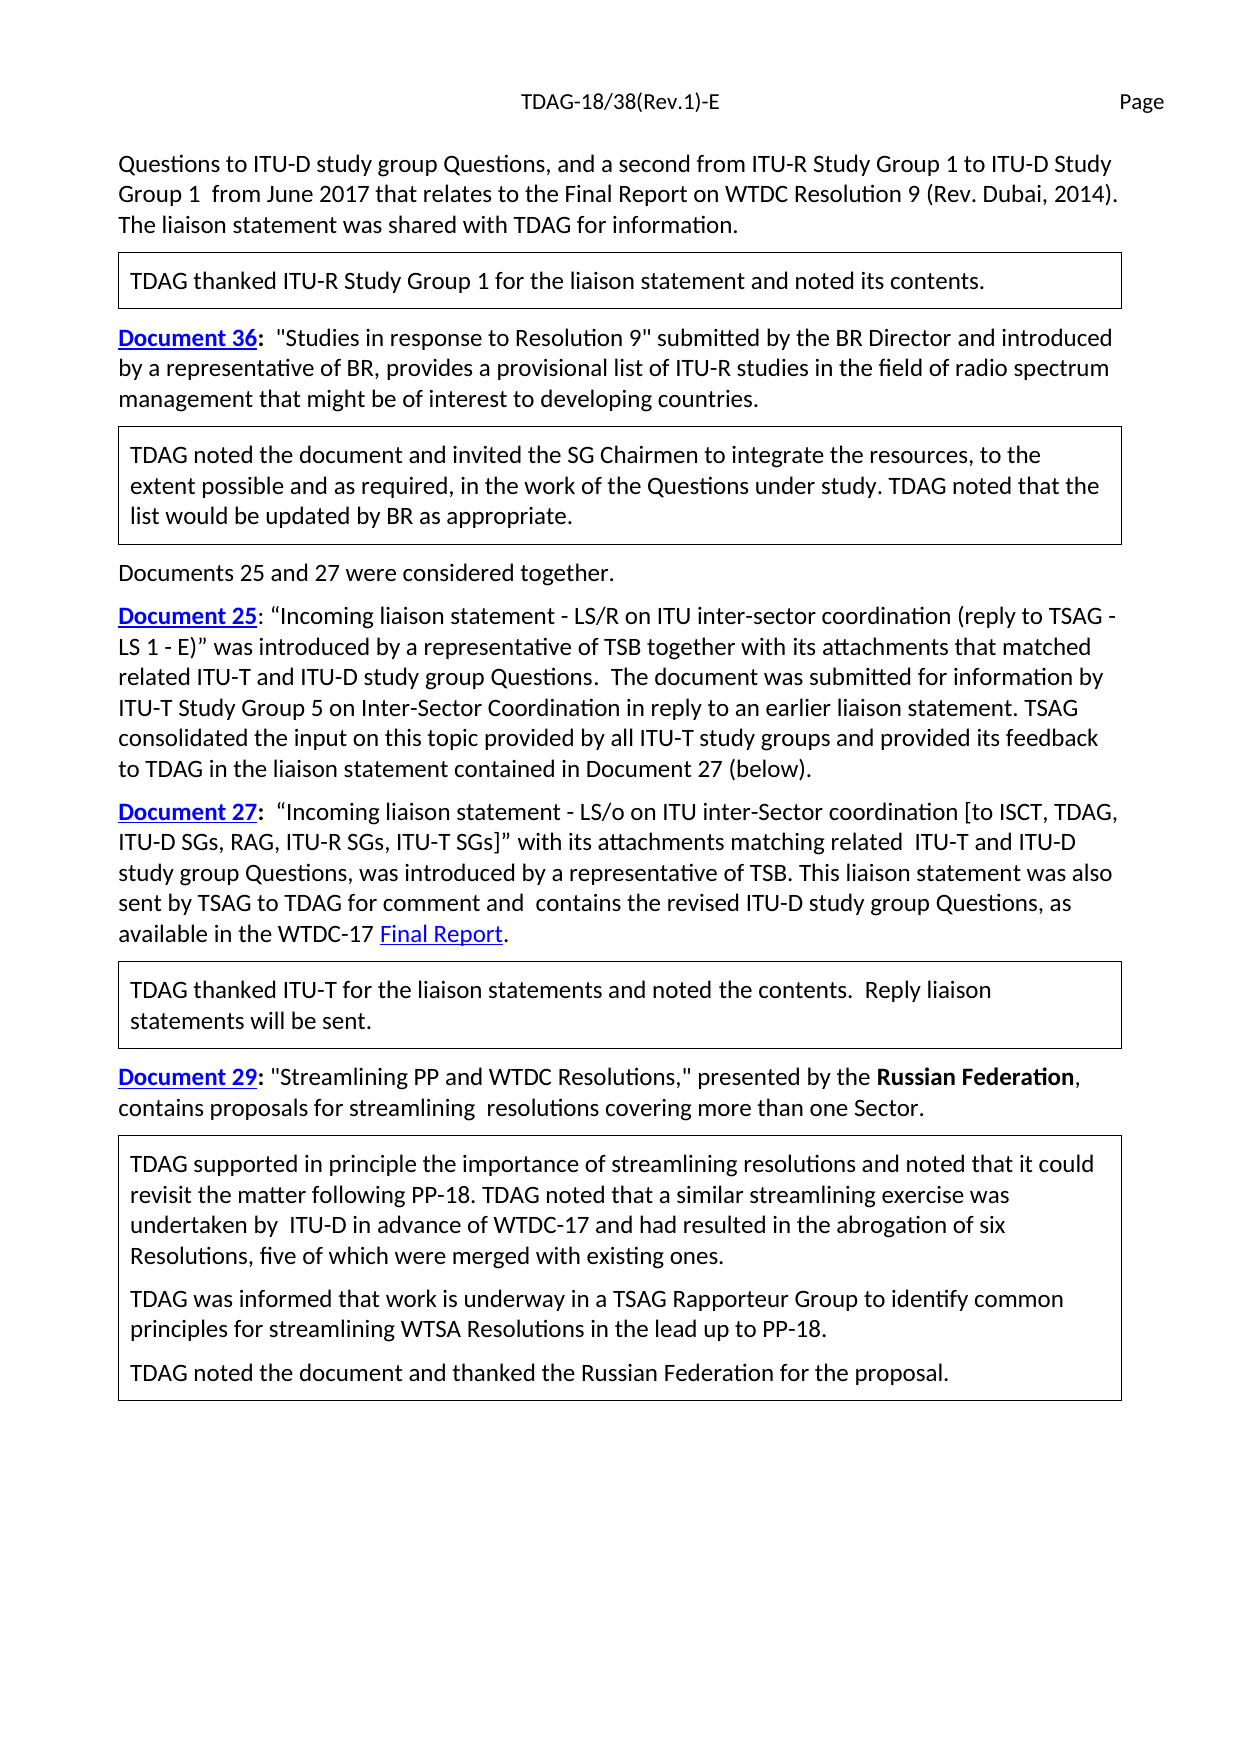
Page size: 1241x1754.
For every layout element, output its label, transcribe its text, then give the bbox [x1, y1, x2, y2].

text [118, 148, 1122, 239]
table_header TDAG thanked ITU-T for the liaison statements and noted the contents. Reply liaison statements will be sent. [119, 962, 1121, 1048]
text Document 27: “Incoming liaison statement - LS/o on ITU inter-Sector coordination [to ISCT, TDAG, ITU-D SGs, RAG, ITU-R SGs, ITU-T SGs]” with its attachments matching related ITU-T and ITU-D study group Questions, was introduced by a representative of TSB. This liaison statement was also sent by TSAG to TDAG for comment and contains the revised ITU-D study group Questions, as available in the WTDC-17 Final Report. [118, 796, 1122, 948]
text Document 29: "Streamlining PP and WTDC Resolutions," presented by the Russian Federation, contains proposals for streamlining resolutions covering more than one Sector. [118, 1061, 1122, 1122]
text Document 25: “Incoming liaison statement - LS/R on ITU inter-sector coordination (reply to TSAG - LS 1 - E)” was introduced by a representative of TSB together with its attachments that matched related ITU-T and ITU-D study group Questions. The document was submitted for information by ITU-T Study Group 5 on Inter-Sector Coordination in reply to an earlier liaison statement. TSAG consolidated the input on this topic provided by all ITU-T study groups and provided its feedback to TDAG in the liaison statement contained in Document 27 (below). [118, 600, 1122, 783]
table_header TDAG thanked ITU-R Study Group 1 for the liaison statement and noted its contents. [119, 253, 1121, 308]
table_header TDAG supported in principle the importance of streamlining resolutions and noted that it could revisit the matter following PP-18. TDAG noted that a similar streamlining exercise was undertaken by ITU-D in advance of WTDC-17 and had resulted in the abrogation of six Resolutions, five of which were merged with existing ones. TDAG was informed that work is underway in a TSAG Rapporteur Group to identify common principles for streamlining WTSA Resolutions in the lead up to PP-18. TDAG noted the document and thanked the Russian Federation for the proposal. [119, 1136, 1121, 1400]
text Document 36: "Studies in response to Resolution 9" submitted by the BR Director and introduced by a representative of BR, provides a provisional list of ITU-R studies in the field of radio spectrum management that might be of interest to developing countries. [118, 322, 1122, 413]
table_header TDAG noted the document and invited the SG Chairmen to integrate the resources, to the extent possible and as required, in the work of the Questions under study. TDAG noted that the list would be updated by BR as appropriate. [119, 427, 1121, 543]
text Documents 25 and 27 were considered together. [118, 557, 1122, 588]
